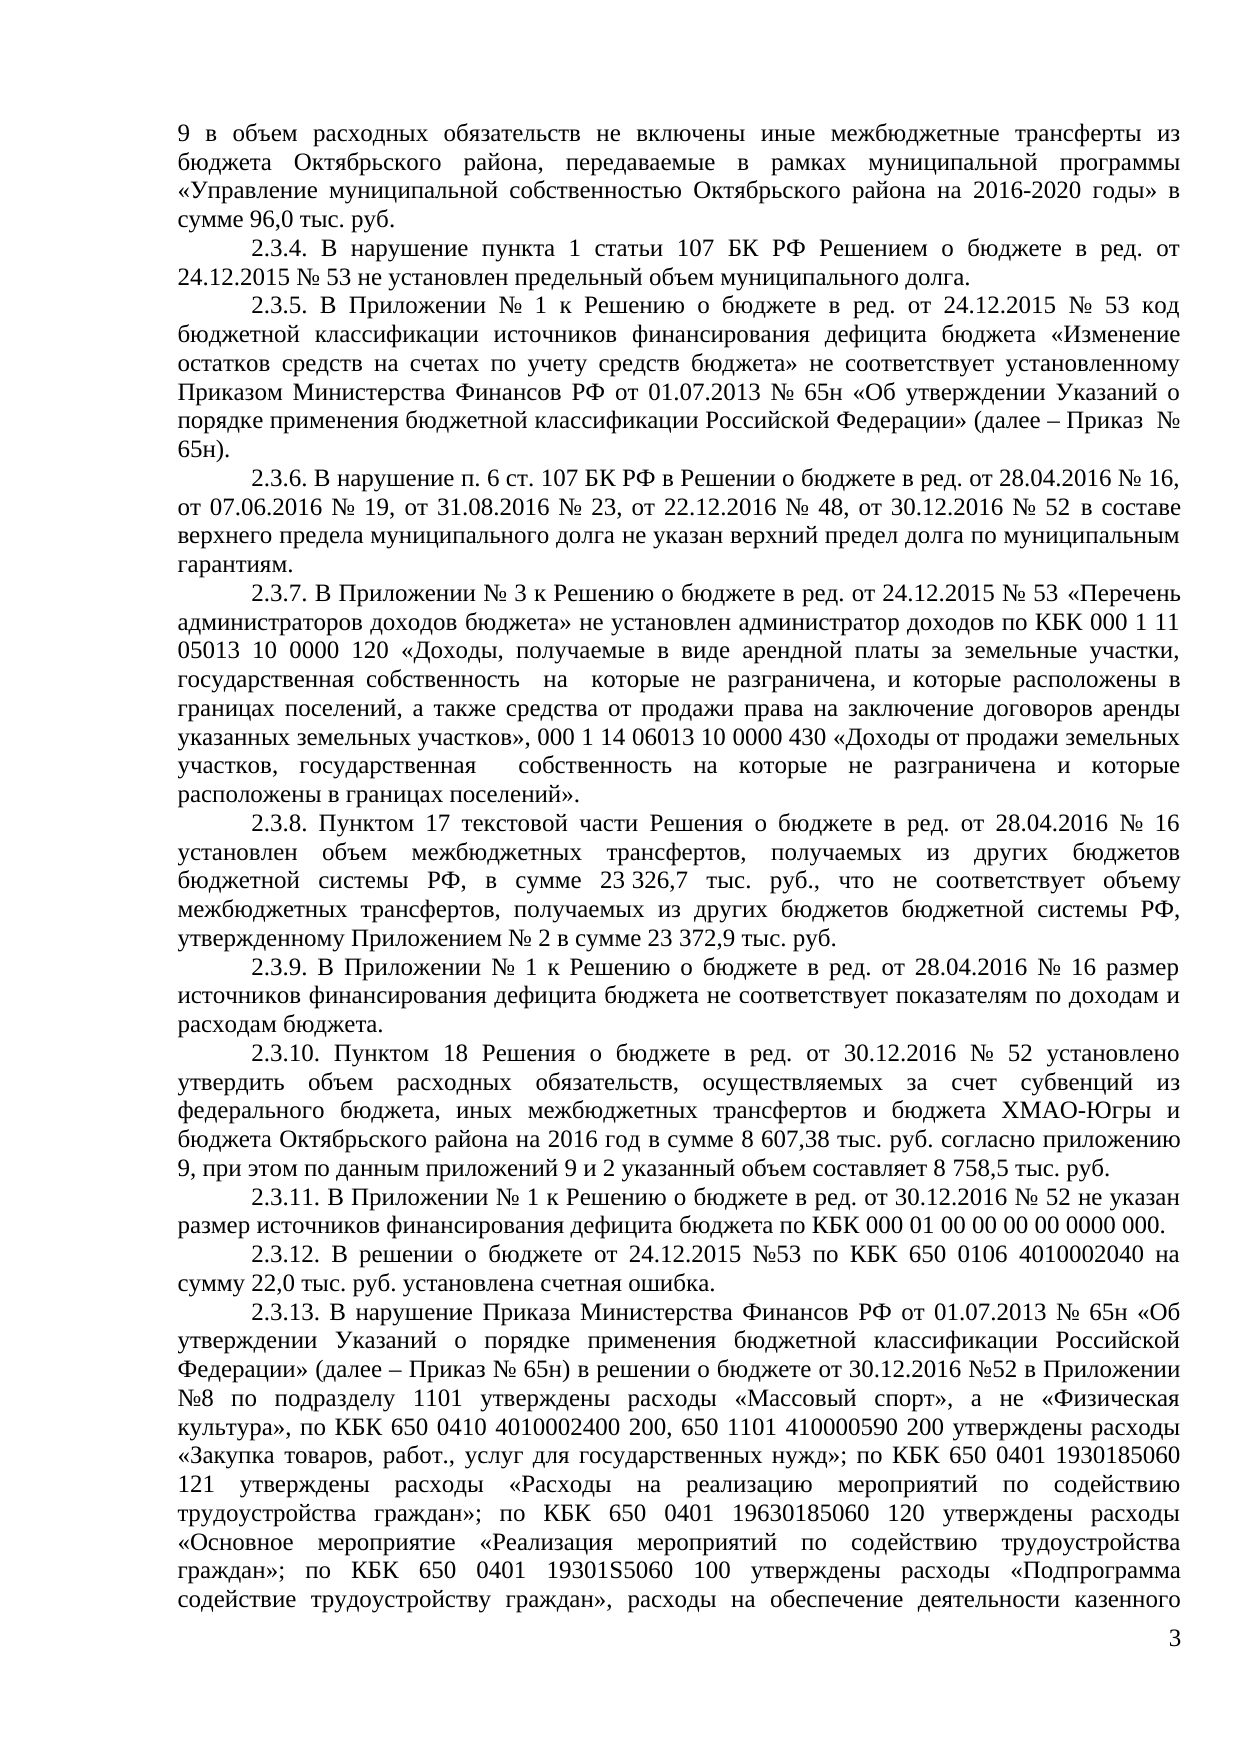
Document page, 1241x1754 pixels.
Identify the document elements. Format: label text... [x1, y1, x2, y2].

text 2.3.9. В Приложении № 1 к Решению о бюджете в ред. от 28.04.2016 № 16 размер источников финансирования дефицита бюджета не соответствует показателям по доходам и расходам бюджета. [177, 952, 1181, 1038]
text 2.3.10. Пунктом 18 Решения о бюджете в ред. от 30.12.2016 № 52 установлено утвердить объем расходных обязательств, осуществляемых за счет субвенций из федерального бюджета, иных межбюджетных трансфертов и бюджета ХМАО-Югры и бюджета Октябрьского района на 2016 год в сумме 8 607,38 тыс. руб. согласно приложению 9, при этом по данным приложений 9 и 2 указанный объем составляет 8 758,5 тыс. руб. [177, 1038, 1181, 1182]
text 2.3.11. В Приложении № 1 к Решению о бюджете в ред. от 30.12.2016 № 52 не указан размер источников финансирования дефицита бюджета по КБК 000 01 00 00 00 00 0000 000. [177, 1182, 1181, 1239]
text 2.3.5. В Приложении № 1 к Решению о бюджете в ред. от 24.12.2015 № 53 код бюджетной классификации источников финансирования дефицита бюджета «Изменение остатков средств на счетах по учету средств бюджета» не соответствует установленному Приказом Министерства Финансов РФ от 01.07.2013 № 65н «Об утверждении Указаний о порядке применения бюджетной классификации Российской Федерации» (далее – Приказ № 65н). [177, 291, 1181, 463]
text 2.3.8. Пунктом 17 текстовой части Решения о бюджете в ред. от 28.04.2016 № 16 установлен объем межбюджетных трансфертов, получаемых из других бюджетов бюджетной системы РФ, в сумме 23 326,7 тыс. руб., что не соответствует объему межбюджетных трансфертов, получаемых из других бюджетов бюджетной системы РФ, утвержденному Приложением № 2 в сумме 23 372,9 тыс. руб. [177, 808, 1181, 952]
text 2.3.6. В нарушение п. 6 ст. 107 БК РФ в Решении о бюджете в ред. от 28.04.2016 № 16, от 07.06.2016 № 19, от 31.08.2016 № 23, от 22.12.2016 № 48, от 30.12.2016 № 52 в составе верхнего предела муниципального долга не указан верхний предел долга по муниципальным гарантиям. [177, 463, 1181, 578]
text 2.3.4. В нарушение пункта 1 статьи 107 БК РФ Решением о бюджете в ред. от 24.12.2015 № 53 не установлен предельный объем муниципального долга. [177, 233, 1181, 291]
text 2.3.7. В Приложении № 3 к Решению о бюджете в ред. от 24.12.2015 № 53 «Перечень администраторов доходов бюджета» не установлен администратор доходов по КБК 000 1 11 05013 10 0000 120 «Доходы, получаемые в виде арендной платы за земельные участки, государственная собственность на которые не разграничена, и которые расположены в границах поселений, а также средства от продажи права на заключение договоров аренды указанных земельных участков», 000 1 14 06013 10 0000 430 «Доходы от продажи земельных участков, государственная собственность на которые не разграничена и которые расположены в границах поселений». [177, 578, 1181, 808]
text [177, 1297, 1181, 1613]
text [177, 118, 1181, 233]
text 2.3.12. В решении о бюджете от 24.12.2015 №53 по КБК 650 0106 4010002040 на сумму 22,0 тыс. руб. установлена счетная ошибка. [177, 1239, 1181, 1297]
